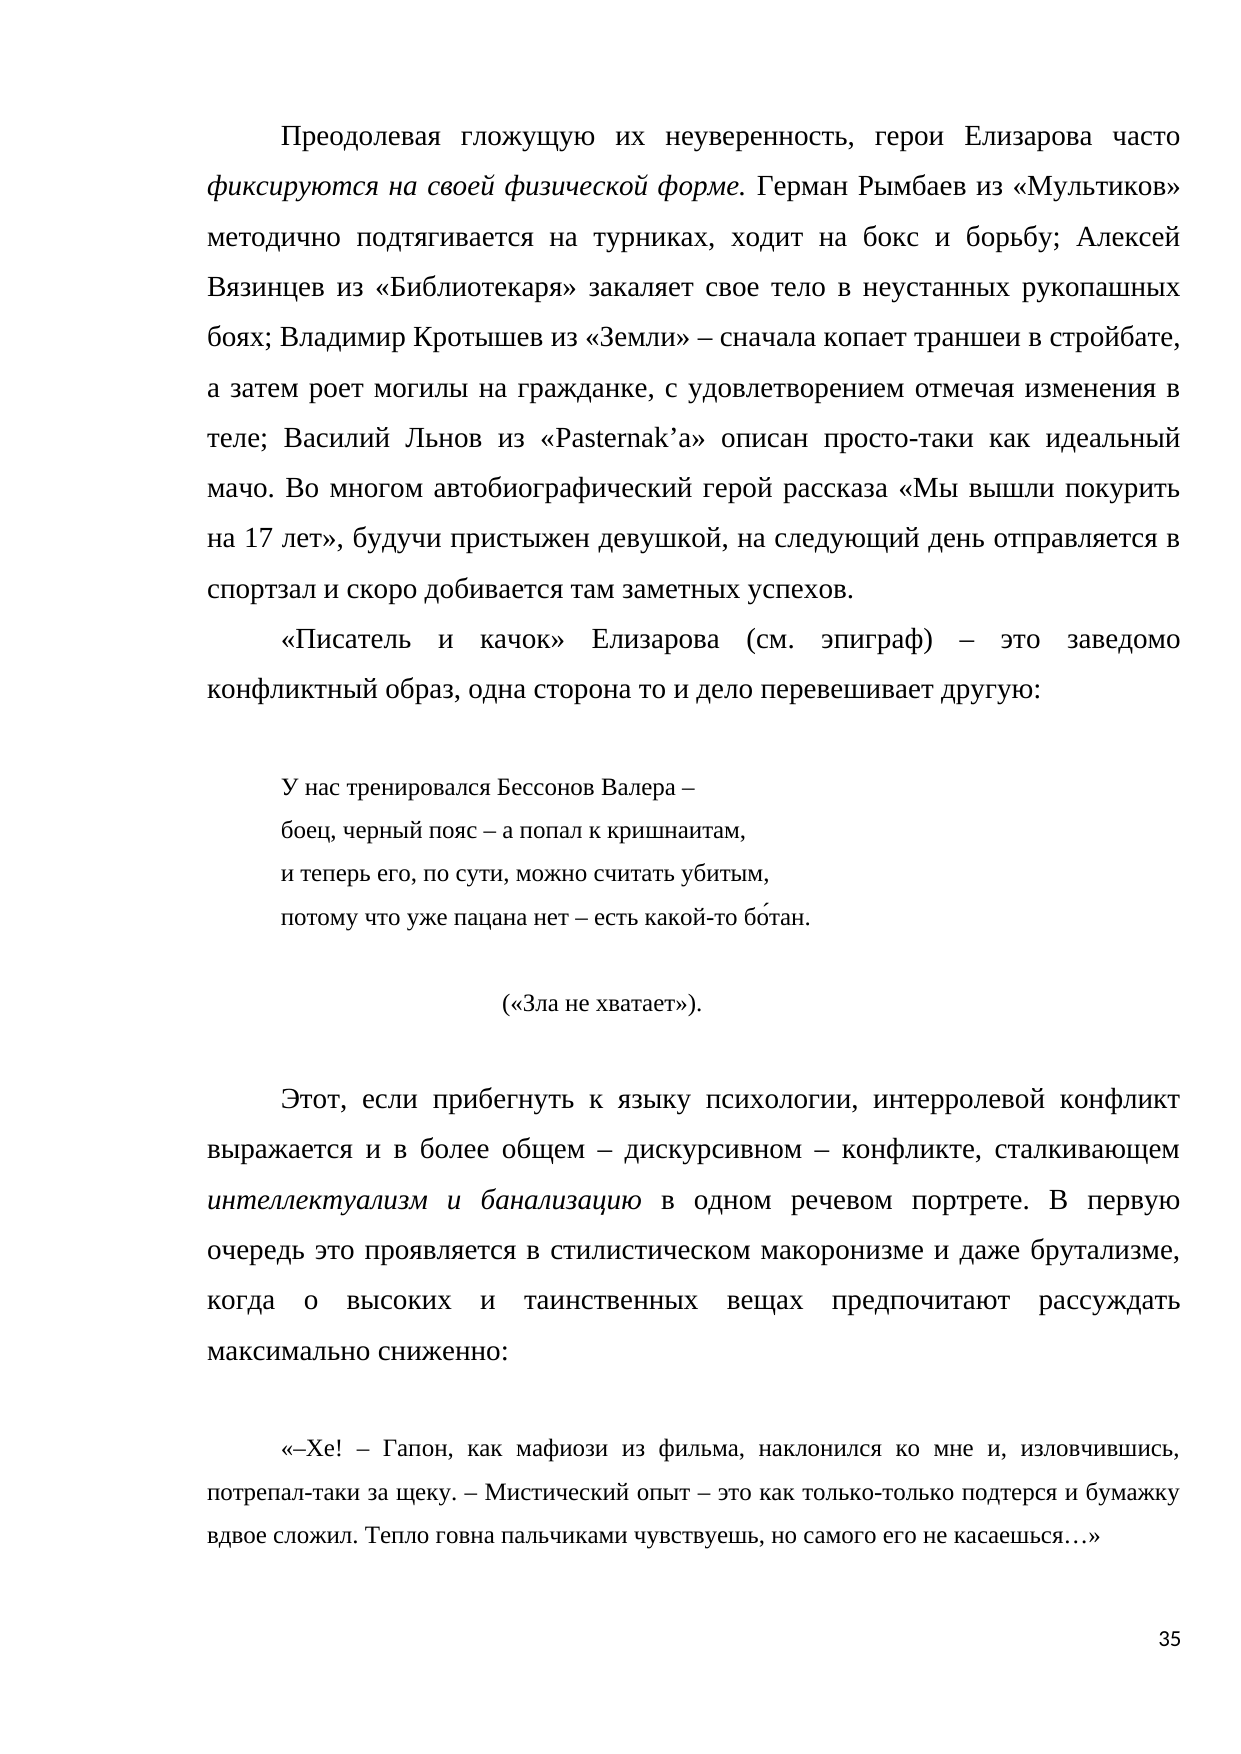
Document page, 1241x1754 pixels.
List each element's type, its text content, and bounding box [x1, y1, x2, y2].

text и теперь его, по сути, можно считать убитым, [207, 858, 1181, 887]
text потому что уже пацана нет – есть какой-то бо́тан. [207, 902, 1181, 930]
text Преодолевая гложущую их неуверенность, герои Елизарова часто фиксируются на своей физической форме. Герман Рымбаев из «Мультиков» методично подтягивается на турниках, ходит на бокс и борьбу; Алексей Вязинцев из «Библиотекаря» закаляет свое тело в неустанных рукопашных боях; Владимир Кротышев из «Земли» – сначала копает траншеи в стройбате, а затем роет могилы на гражданке, с удовлетворением отмечая изменения в теле; Василий Льнов из «Pasternak’а» описан просто-таки как идеальный мачо. Во многом автобиографический герой рассказа «Мы вышли покурить на 17 лет», будучи пристыжен девушкой, на следующий день отправляется в спортзал и скоро добивается там заметных успехов. [207, 118, 1181, 604]
text боец, черный пояс – а попал к кришнаитам, [207, 815, 1181, 844]
text «–Хе! – Гапон, как мафиози из фильма, наклонился ко мне и, изловчившись, потрепал-таки за щеку. – Мистический опыт – это как только-только подтерся и бумажку вдвое сложил. Тепло говна пальчиками чувствуешь, но самого его не касаешься…» [207, 1433, 1181, 1548]
text Этот, если прибегнуть к языку психологии, интерролевой конфликт выражается и в более общем – дискурсивном – конфликте, сталкивающем интеллектуализм и банализацию в одном речевом портрете. В первую очередь это проявляется в стилистическом макоронизме и даже брутализме, когда о высоких и таинственных вещах предпочитают рассуждать максимально сниженно: [207, 1081, 1181, 1366]
text У нас тренировался Бессонов Валера – [207, 772, 1181, 801]
text «Писатель и качок» Елизарова (см. эпиграф) – это заведомо конфликтный образ, одна сторона то и дело перевешивает другую: [207, 621, 1181, 705]
text («Зла не хватает»). [428, 988, 1181, 1017]
